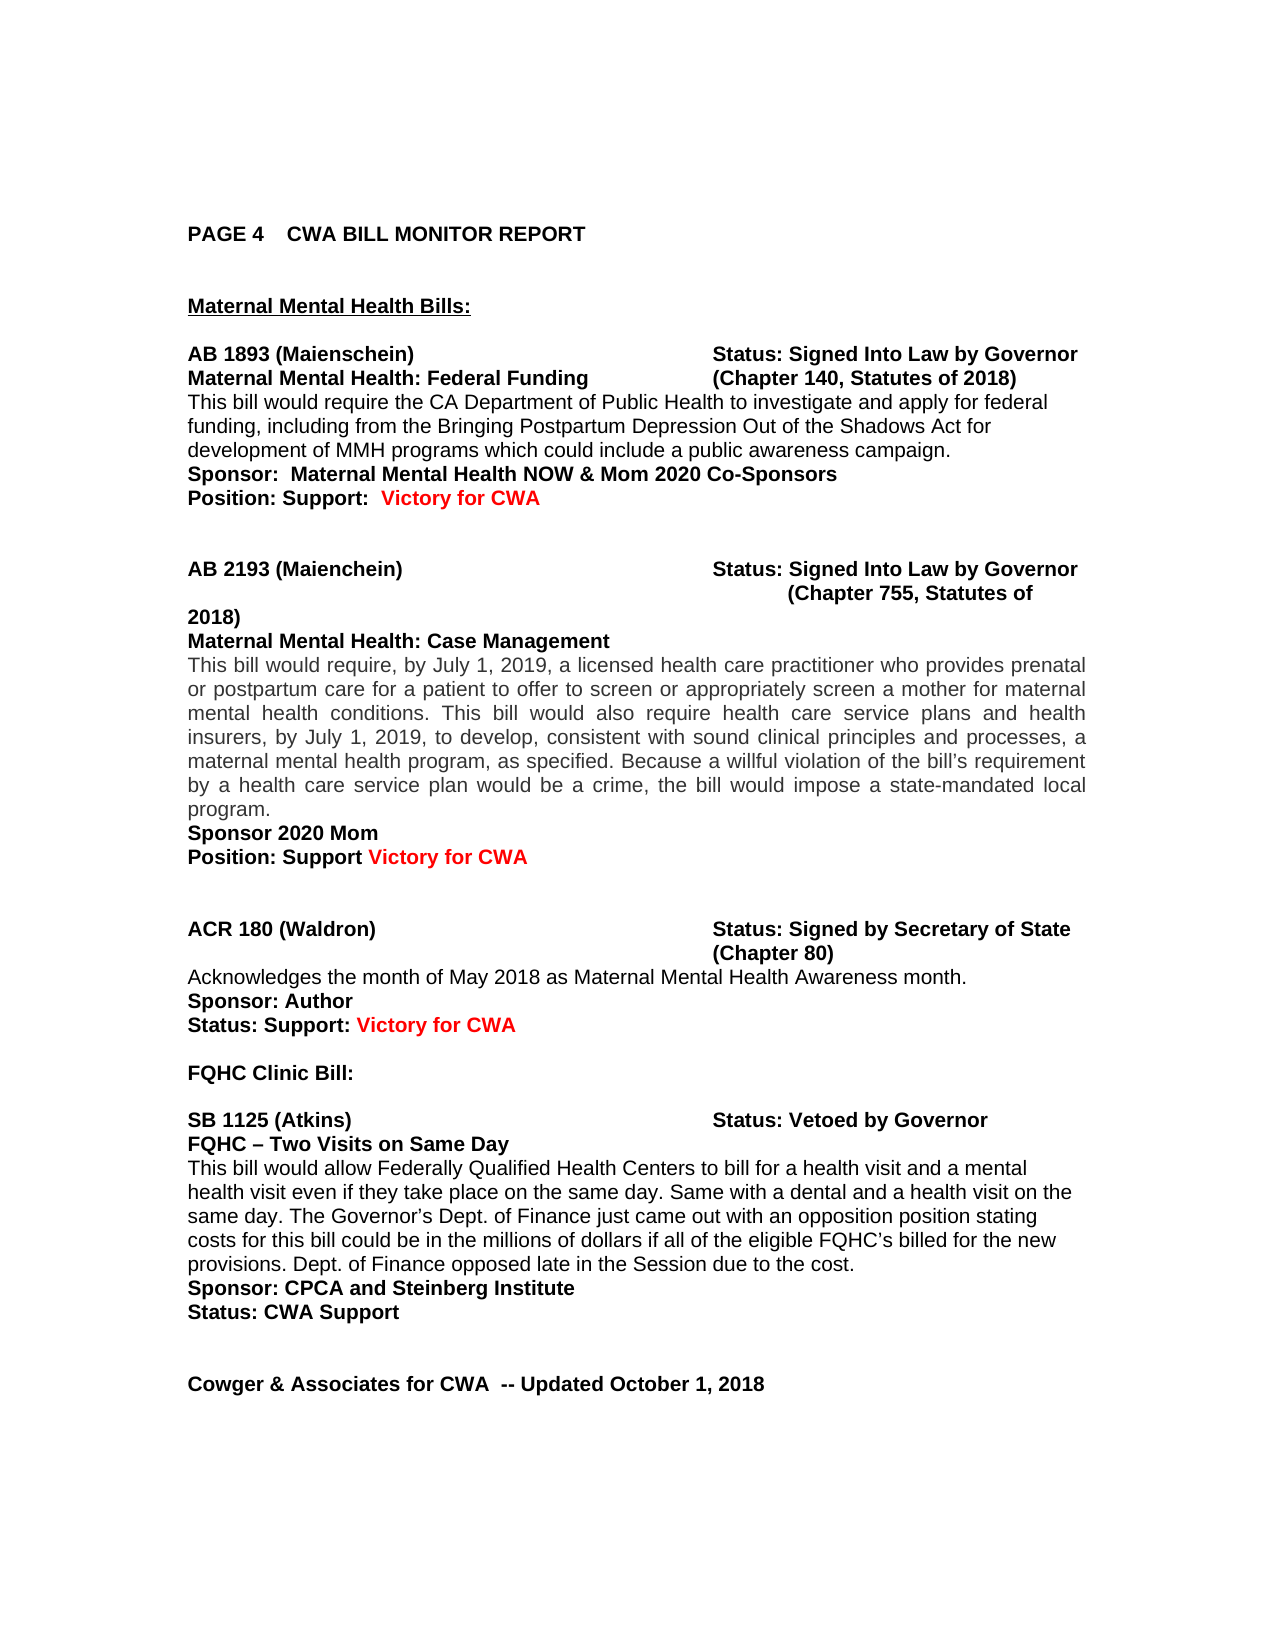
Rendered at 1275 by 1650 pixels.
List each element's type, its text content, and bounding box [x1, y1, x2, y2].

text PAGE 4 CWA BILL MONITOR REPORT [187, 222, 1087, 246]
text Sponsor: CPCA and Steinberg Institute [187, 1276, 1087, 1300]
text (Chapter 80) [187, 941, 1087, 964]
text Position: Support: Victory for CWA [187, 485, 1087, 509]
text This bill would require the CA Department of Public Health to investigate and apply for federal funding, including from the Bringing Postpartum Depression Out of the Shadows Act for development of MMH programs which could include a public awareness campaign. [187, 389, 1087, 461]
text Position: Support Victory for CWA [187, 845, 1087, 869]
text Maternal Mental Health Bills: [187, 294, 1087, 318]
text Maternal Mental Health: Case Management [187, 629, 1087, 653]
text This bill would require, by July 1, 2019, a licensed health care practitioner who provides prenatal or postpartum care for a patient to offer to screen or appropriately screen a mother for maternal mental health conditions. This bill would also require health care service plans and health insurers, by July 1, 2019, to develop, consistent with sound clinical principles and processes, a maternal mental health program, as specified. Because a willful violation of the bill’s requirement by a health care service plan would be a crime, the bill would impose a state-mandated local program. [187, 653, 1087, 821]
text Cowger & Associates for CWA -- Updated October 1, 2018 [187, 1372, 1087, 1396]
text Status: CWA Support [187, 1300, 1087, 1324]
text Maternal Mental Health: Federal Funding (Chapter 140, Statutes of 2018) [187, 366, 1087, 389]
text Sponsor: Maternal Mental Health NOW & Mom 2020 Co-Sponsors [187, 461, 1087, 485]
text AB 1893 (Maienschein) Status: Signed Into Law by Governor [187, 342, 1087, 366]
text SB 1125 (Atkins) Status: Vetoed by Governor [187, 1108, 1087, 1132]
text Acknowledges the month of May 2018 as Maternal Mental Health Awareness month. [187, 964, 1087, 988]
text This bill would allow Federally Qualified Health Centers to bill for a health visit and a mental health visit even if they take place on the same day. Same with a dental and a health visit on the same day. The Governor’s Dept. of Finance just came out with an opposition position stating costs for this bill could be in the millions of dollars if all of the eligible FQHC’s billed for the new provisions. Dept. of Finance opposed late in the Session due to the cost. [187, 1156, 1087, 1276]
text FQHC – Two Visits on Same Day [187, 1132, 1087, 1156]
text AB 2193 (Maienchein) Status: Signed Into Law by Governor (Chapter 755, Statutes of 2018) [187, 557, 1087, 629]
text Status: Support: Victory for CWA [187, 1012, 1087, 1036]
text ACR 180 (Waldron) Status: Signed by Secretary of State [187, 917, 1087, 941]
text Sponsor 2020 Mom [187, 821, 1087, 845]
text Sponsor: Author [187, 988, 1087, 1012]
text FQHC Clinic Bill: [187, 1060, 1087, 1084]
